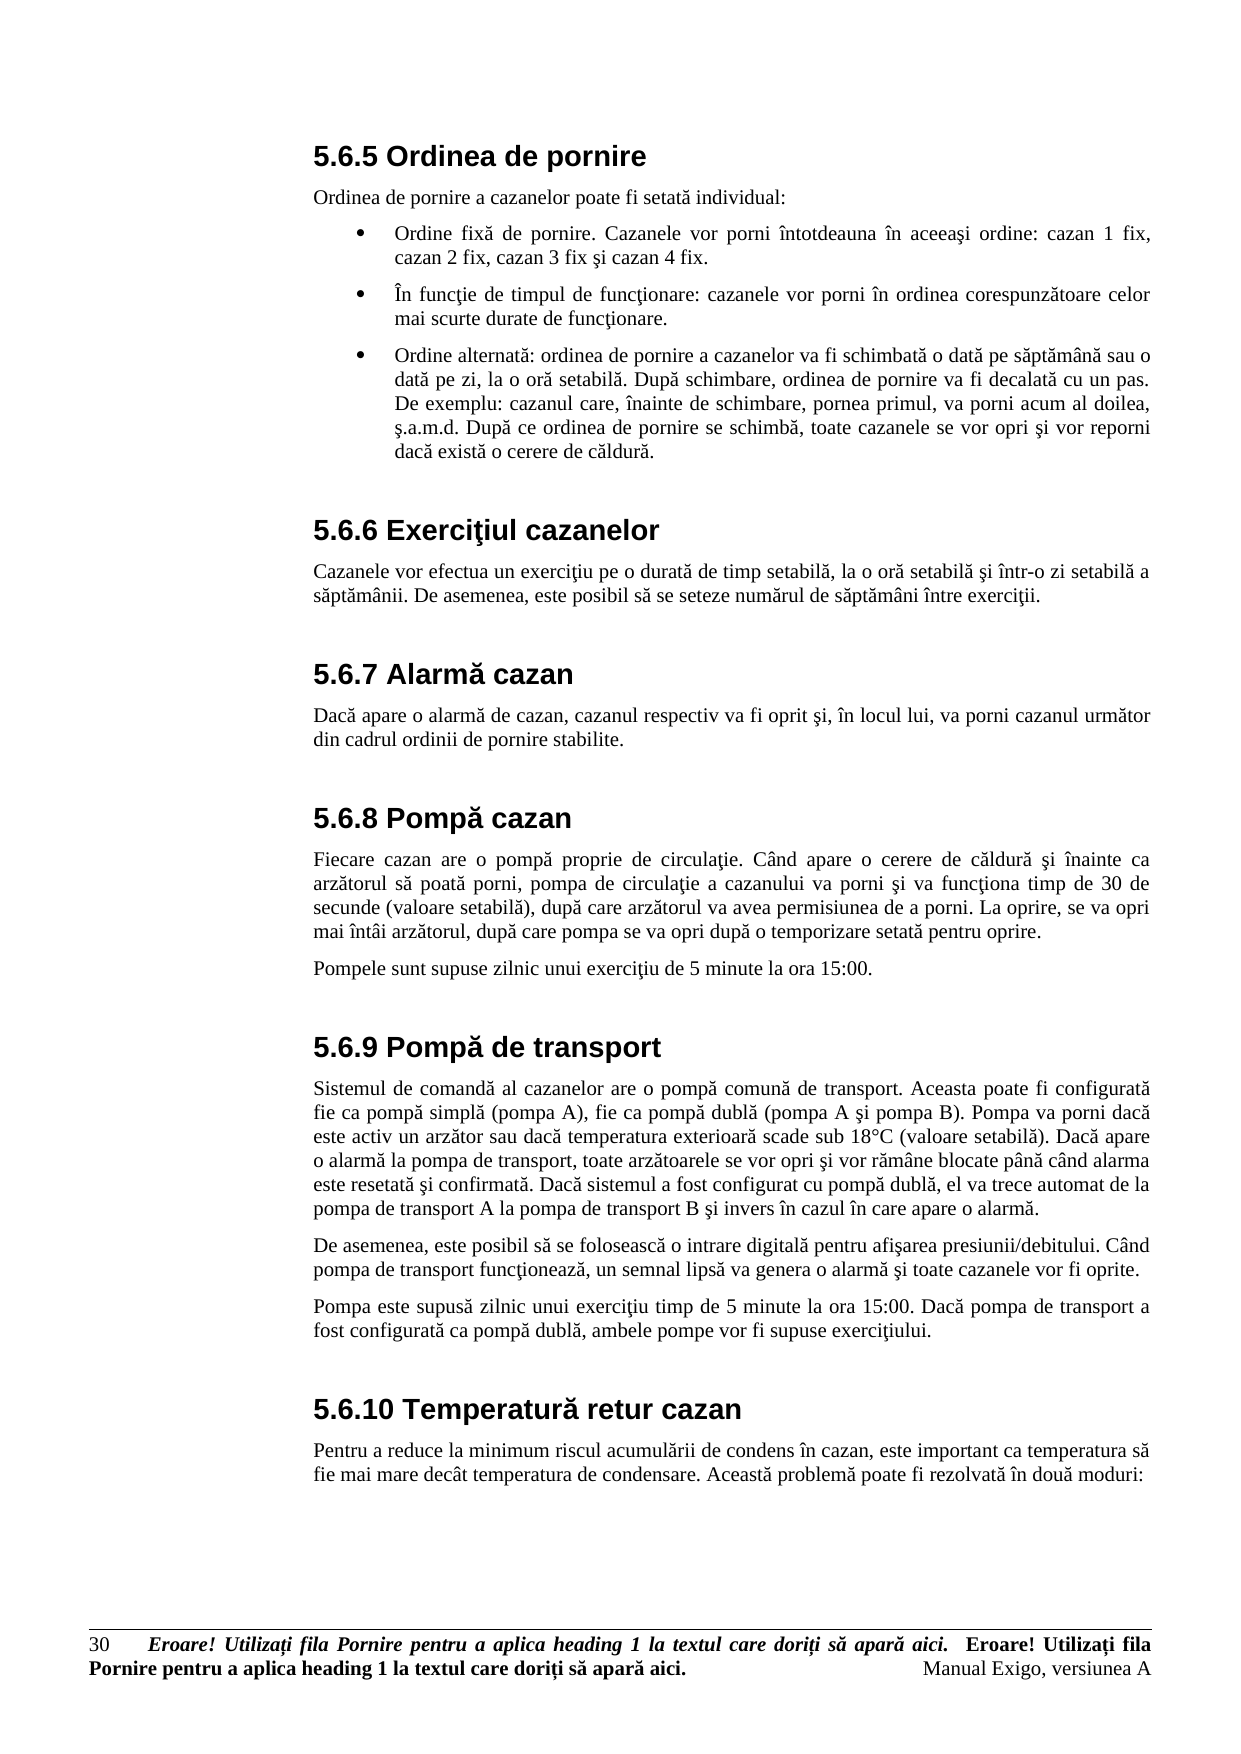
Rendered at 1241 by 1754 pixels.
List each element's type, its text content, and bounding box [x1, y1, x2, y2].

text Pompa este supusă zilnic unui exerciţiu timp de 5 minute la ora 15:00. Dacă pompa de transport a fost configurată ca pompă dublă, ambele pompe vor fi supuse exerciţiului. [313, 1293, 1152, 1342]
list Ordine fixă de pornire. Cazanele vor porni întotdeauna în aceeaşi ordine: cazan 1 fix, cazan 2 fix, cazan 3 fix şi cazan 4 fix. [357, 221, 1152, 269]
text Dacă apare o alarmă de cazan, cazanul respectiv va fi oprit şi, în locul lui, va porni cazanul următor din cadrul ordinii de pornire stabilite. [313, 703, 1152, 751]
text Ordinea de pornire a cazanelor poate fi setată individual: [313, 185, 1152, 209]
text De asemenea, este posibil să se folosească o intrare digitală pentru afişarea presiunii/debitului. Când pompa de transport funcţionează, un semnal lipsă va genera o alarmă şi toate cazanele vor fi oprite. [313, 1233, 1152, 1281]
list În funcţie de timpul de funcţionare: cazanele vor porni în ordinea corespunzătoare celor mai scurte durate de funcţionare. [357, 282, 1152, 330]
subtitle 5.6.8 Pompă cazan [313, 801, 1152, 835]
subtitle 5.6.9 Pompă de transport [313, 1030, 1152, 1063]
subtitle 5.6.10 Temperatură retur cazan [313, 1392, 1152, 1425]
subtitle 5.6.6 Exerciţiul cazanelor [313, 513, 1152, 546]
list Ordine alternată: ordinea de pornire a cazanelor va fi schimbată o dată pe săptămână sau o dată pe zi, la o oră setabilă. După schimbare, ordinea de pornire va fi decalată cu un pas. De exemplu: cazanul care, înainte de schimbare, pornea primul, va porni acum al doilea, ş.a.m.d. După ce ordinea de pornire se schimbă, toate cazanele se vor opri şi vor reporni dacă există o cerere de căldură. [357, 342, 1152, 463]
text Sistemul de comandă al cazanelor are o pompă comună de transport. Aceasta poate fi configurată fie ca pompă simplă (pompa A), fie ca pompă dublă (pompa A şi pompa B). Pompa va porni dacă este activ un arzător sau dacă temperatura exterioară scade sub 18°C (valoare setabilă). Dacă apare o alarmă la pompa de transport, toate arzătoarele se vor opri şi vor rămâne blocate până când alarma este resetată şi confirmată. Dacă sistemul a fost configurat cu pompă dublă, el va trece automat de la pompa de transport A la pompa de transport B şi invers în cazul în care apare o alarmă. [313, 1076, 1152, 1220]
subtitle 5.6.7 Alarmă cazan [313, 657, 1152, 691]
subtitle 5.6.5 Ordinea de pornire [313, 139, 1152, 172]
text Pentru a reduce la minimum riscul acumulării de condens în cazan, este important ca temperatura să fie mai mare decât temperatura de condensare. Această problemă poate fi rezolvată în două moduri: [313, 1438, 1152, 1486]
text Fiecare cazan are o pompă proprie de circulaţie. Când apare o cerere de căldură şi înainte ca arzătorul să poată porni, pompa de circulaţie a cazanului va porni şi va funcţiona timp de 30 de secunde (valoare setabilă), după care arzătorul va avea permisiunea de a porni. La oprire, se va opri mai întâi arzătorul, după care pompa se va opri după o temporizare setată pentru oprire. [313, 847, 1152, 943]
text Cazanele vor efectua un exerciţiu pe o durată de timp setabilă, la o oră setabilă şi într-o zi setabilă a săptămânii. De asemenea, este posibil să se seteze numărul de săptămâni între exerciţii. [313, 559, 1152, 607]
text Pompele sunt supuse zilnic unui exerciţiu de 5 minute la ora 15:00. [313, 956, 1152, 980]
